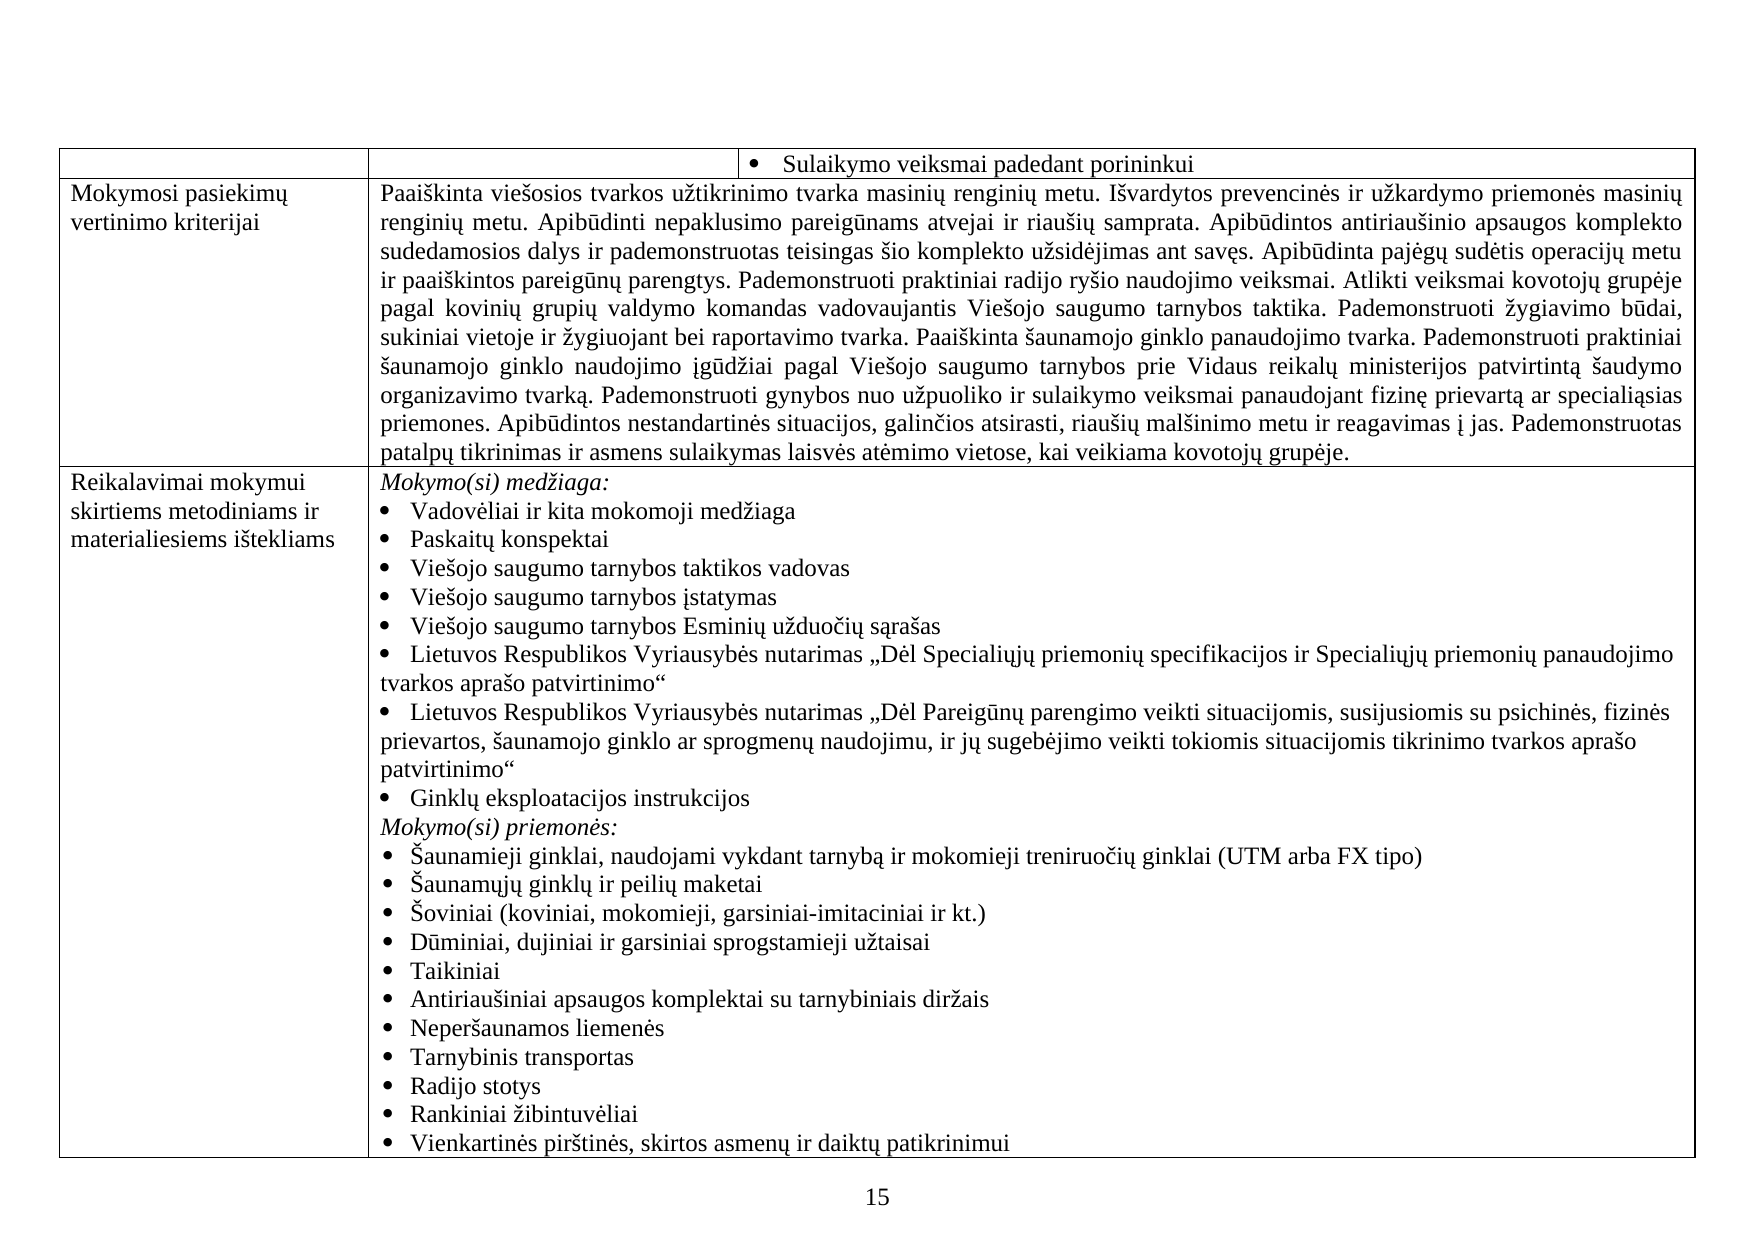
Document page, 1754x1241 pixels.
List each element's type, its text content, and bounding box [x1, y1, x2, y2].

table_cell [369, 149, 738, 177]
table_cell Mokymo(si) medžiaga: Vadovėliai ir kita mokomoji medžiaga Paskaitų konspektai Viešojo saugumo tarnybos taktikos vadovas Viešojo saugumo tarnybos įstatymas Viešojo saugumo tarnybos Esminių užduočių sąrašas Lietuvos Respublikos Vyriausybės nutarimas „Dėl Specialiųjų priemonių specifikacijos ir Specialiųjų priemonių panaudojimo tvarkos aprašo patvirtinimo“ Lietuvos Respublikos Vyriausybės nutarimas „Dėl Pareigūnų parengimo veikti situacijomis, susijusiomis su psichinės, fizinės prievartos, šaunamojo ginklo ar sprogmenų naudojimu, ir jų sugebėjimo veikti tokiomis situacijomis tikrinimo tvarkos aprašo patvirtinimo“ Ginklų eksploatacijos instrukcijos Mokymo(si) priemonės: Šaunamieji ginklai, naudojami vykdant tarnybą ir mokomieji treniruočių ginklai (UTM arba FX tipo) Šaunamųjų ginklų ir peilių maketai Šoviniai (koviniai, mokomieji, garsiniai-imitaciniai ir kt.) Dūminiai, dujiniai ir garsiniai sprogstamieji užtaisai Taikiniai Antiriaušiniai apsaugos komplektai su tarnybiniais diržais Neperšaunamos liemenės Tarnybinis transportas Radijo stotys Rankiniai žibintuvėliai Vienkartinės pirštinės, skirtos asmenų ir daiktų patikrinimui [369, 467, 1694, 1157]
table_cell Mokymosi pasiekimų vertinimo kriterijai [60, 179, 368, 466]
table_cell Paaiškinta viešosios tvarkos užtikrinimo tvarka masinių renginių metu. Išvardytos prevencinės ir užkardymo priemonės masinių renginių metu. Apibūdinti nepaklusimo pareigūnams atvejai ir riaušių samprata. Apibūdintos antiriaušinio apsaugos komplekto sudedamosios dalys ir pademonstruotas teisingas šio komplekto užsidėjimas ant savęs. Apibūdinta pajėgų sudėtis operacijų metu ir paaiškintos pareigūnų parengtys. Pademonstruoti praktiniai radijo ryšio naudojimo veiksmai. Atlikti veiksmai kovotojų grupėje pagal kovinių grupių valdymo komandas vadovaujantis Viešojo saugumo tarnybos taktika. Pademonstruoti žygiavimo būdai, sukiniai vietoje ir žygiuojant bei raportavimo tvarka. Paaiškinta šaunamojo ginklo panaudojimo tvarka. Pademonstruoti praktiniai šaunamojo ginklo naudojimo įgūdžiai pagal Viešojo saugumo tarnybos prie Vidaus reikalų ministerijos patvirtintą šaudymo organizavimo tvarką. Pademonstruoti gynybos nuo užpuoliko ir sulaikymo veiksmai panaudojant fizinę prievartą ar specialiąsias priemones. Apibūdintos nestandartinės situacijos, galinčios atsirasti, riaušių malšinimo metu ir reagavimas į jas. Pademonstruotas patalpų tikrinimas ir asmens sulaikymas laisvės atėmimo vietose, kai veikiama kovotojų grupėje. [369, 179, 1694, 466]
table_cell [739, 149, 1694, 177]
table_cell Reikalavimai mokymui skirtiems metodiniams ir materialiesiems ištekliams [60, 467, 368, 1157]
